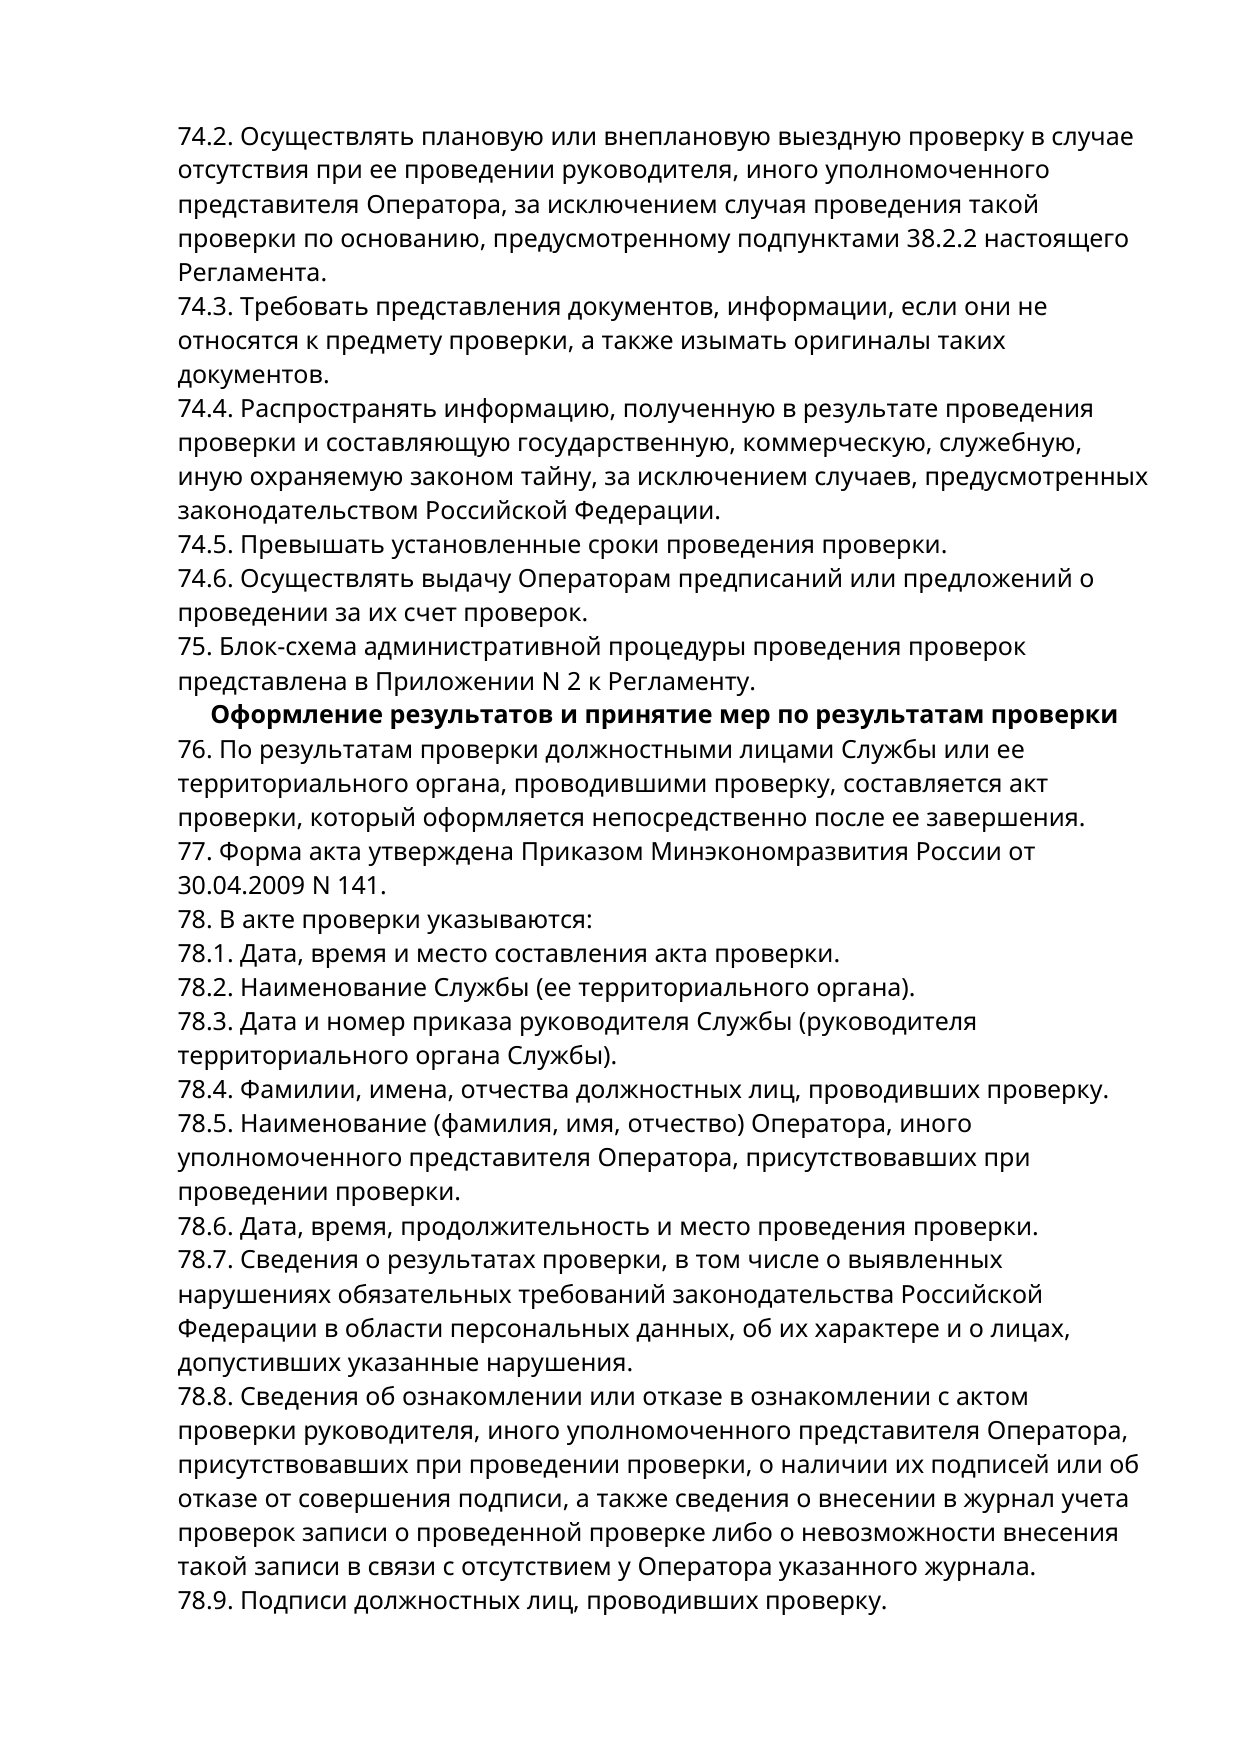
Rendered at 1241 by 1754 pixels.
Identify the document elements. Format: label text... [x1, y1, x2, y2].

text 74.6. Осуществлять выдачу Операторам предписаний или предложений о проведении за их счет проверок. [177, 561, 1152, 629]
text 77. Форма акта утверждена Приказом Минэкономразвития России от 30.04.2009 N 141. [177, 833, 1152, 902]
text 78.6. Дата, время, продолжительность и место проведения проверки. [177, 1208, 1152, 1242]
text 76. По результатам проверки должностными лицами Службы или ее территориального органа, проводившими проверку, составляется акт проверки, который оформляется непосредственно после ее завершения. [177, 731, 1152, 833]
text 78. В акте проверки указываются: [177, 902, 1152, 936]
text 74.3. Требовать представления документов, информации, если они не относятся к предмету проверки, а также изымать оригиналы таких документов. [177, 288, 1152, 391]
text 78.3. Дата и номер приказа руководителя Службы (руководителя территориального органа Службы). [177, 1004, 1152, 1072]
text 74.4. Распространять информацию, полученную в результате проведения проверки и составляющую государственную, коммерческую, служебную, иную охраняемую законом тайну, за исключением случаев, предусмотренных законодательством Российской Федерации. [177, 391, 1152, 527]
text 78.9. Подписи должностных лиц, проводивших проверку. [177, 1583, 1152, 1617]
text 75. Блок-схема административной процедуры проведения проверок представлена в Приложении N 2 к Регламенту. [177, 629, 1152, 697]
text 74.2. Осуществлять плановую или внеплановую выездную проверку в случае отсутствия при ее проведении руководителя, иного уполномоченного представителя Оператора, за исключением случая проведения такой проверки по основанию, предусмотренному подпунктами 38.2.2 настоящего Регламента. [177, 118, 1152, 288]
text 78.2. Наименование Службы (ее территориального органа). [177, 970, 1152, 1004]
text 78.7. Сведения о результатах проверки, в том числе о выявленных нарушениях обязательных требований законодательства Российской Федерации в области персональных данных, об их характере и о лицах, допустивших указанные нарушения. [177, 1242, 1152, 1378]
text 78.8. Сведения об ознакомлении или отказе в ознакомлении с актом проверки руководителя, иного уполномоченного представителя Оператора, присутствовавших при проведении проверки, о наличии их подписей или об отказе от совершения подписи, а также сведения о внесении в журнал учета проверок записи о проведенной проверке либо о невозможности внесения такой записи в связи с отсутствием у Оператора указанного журнала. [177, 1378, 1152, 1583]
text 78.5. Наименование (фамилия, имя, отчество) Оператора, иного уполномоченного представителя Оператора, присутствовавших при проведении проверки. [177, 1106, 1152, 1208]
text 78.1. Дата, время и место составления акта проверки. [177, 936, 1152, 970]
subtitle Оформление результатов и принятие мер по результатам проверки [177, 697, 1152, 731]
text 78.4. Фамилии, имена, отчества должностных лиц, проводивших проверку. [177, 1072, 1152, 1106]
text 74.5. Превышать установленные сроки проведения проверки. [177, 527, 1152, 561]
